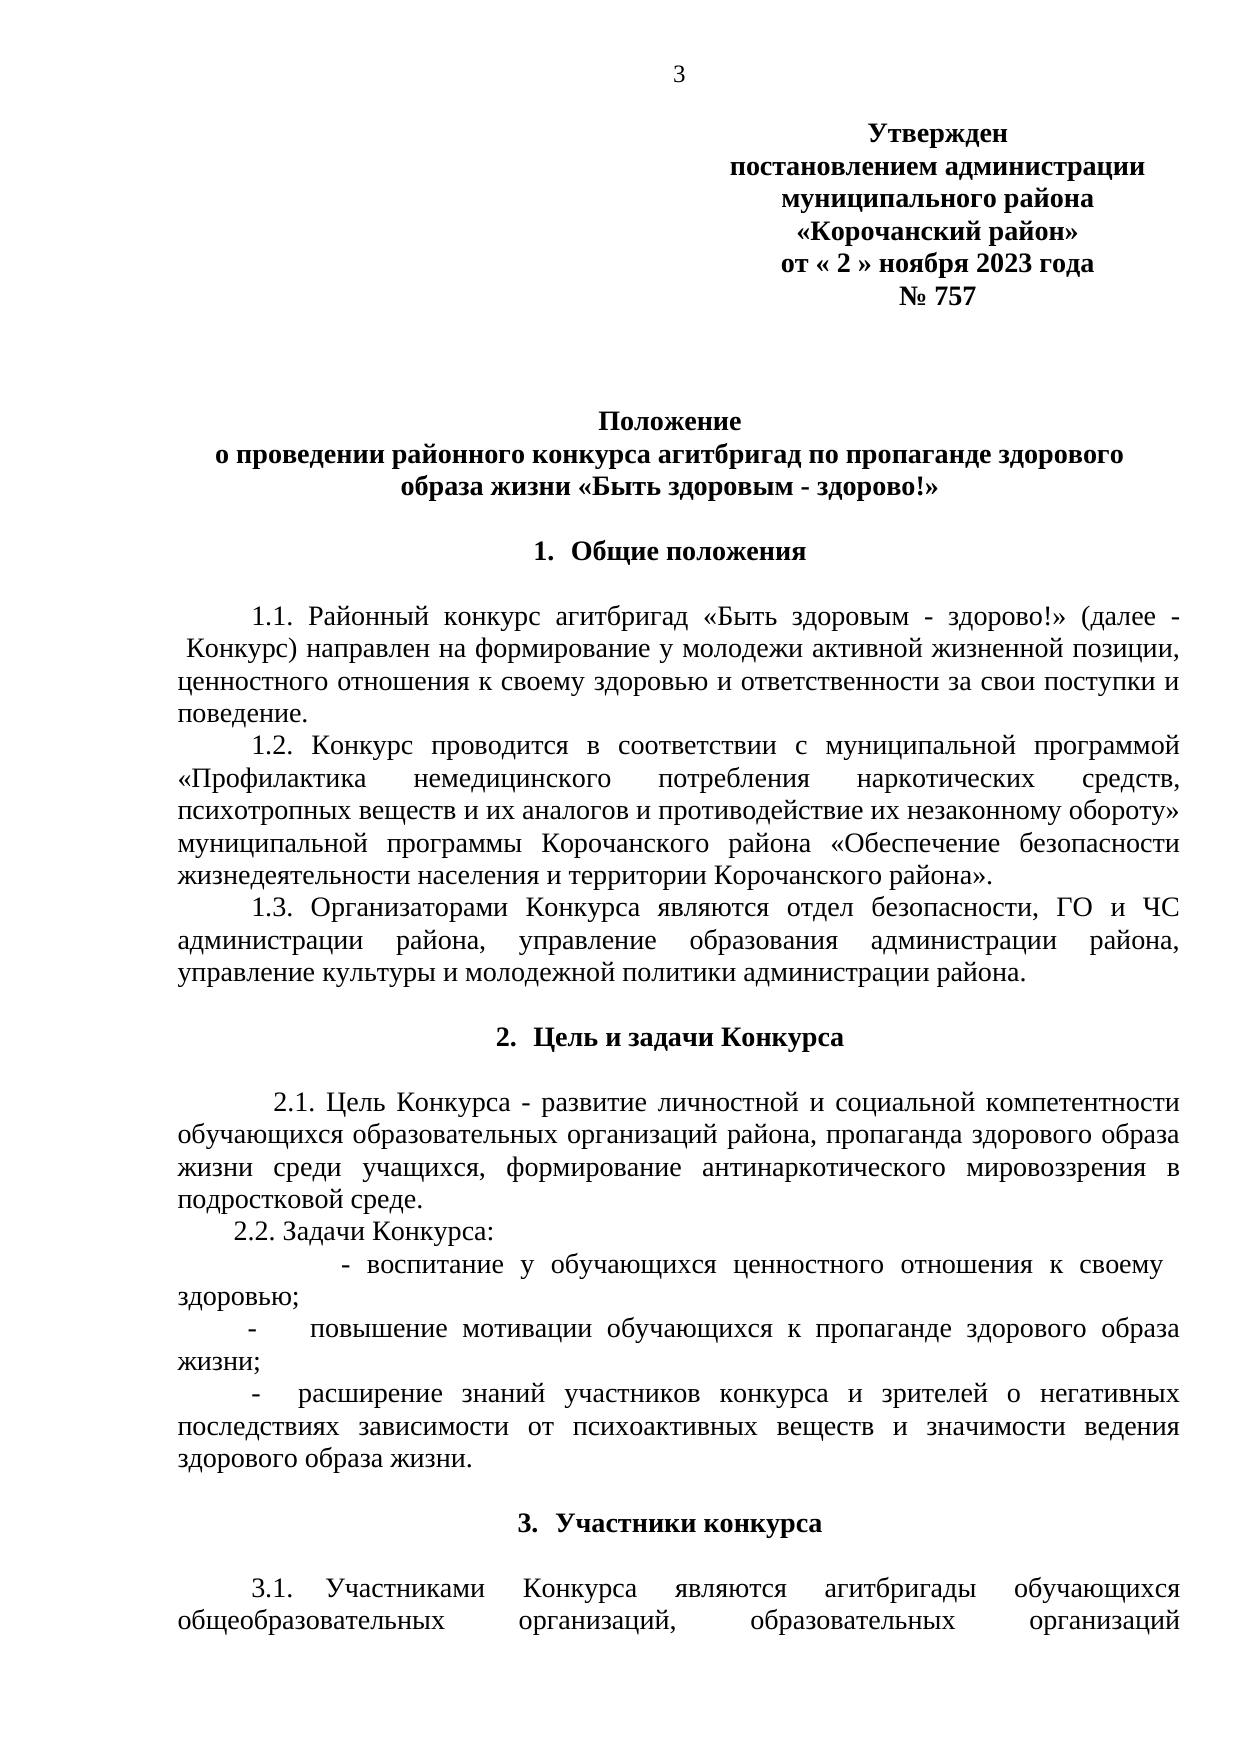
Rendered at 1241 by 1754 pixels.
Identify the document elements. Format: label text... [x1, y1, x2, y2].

text Положение [158, 404, 1181, 437]
list Цель и задачи Конкурса [158, 1020, 1181, 1052]
text постановлением администрации [694, 149, 1181, 181]
text о проведении районного конкурса агитбригад по пропаганде здорового [158, 437, 1181, 469]
text № 757 [694, 278, 1181, 311]
text 1.1. Районный конкурс агитбригад «Быть здоровым - здорово!» (далее - Конкурс) направлен на формирование у молодежи активной жизненной позиции, ценностного отношения к своему здоровью и ответственности за свои поступки и поведение. [177, 599, 1181, 728]
list Общие положения [158, 534, 1181, 566]
text муниципального района [694, 181, 1181, 214]
text Утвержден [694, 117, 1181, 149]
text - воспитание у обучающихся ценностного отношения к своему здоровью; [177, 1247, 1181, 1312]
text 1.3. Организаторами Конкурса являются отдел безопасности, ГО и ЧС администрации района, управление образования администрации района, управление культуры и молодежной политики администрации района. [177, 890, 1181, 988]
text - повышение мотивации обучающихся к пропаганде здорового образа жизни; [177, 1312, 1181, 1376]
text 1.2. Конкурс проводится в соответствии с муниципальной программой «Профилактика немедицинского потребления наркотических средств, психотропных веществ и их аналогов и противодействие их незаконному обороту» муниципальной программы Корочанского района «Обеспечение безопасности жизнедеятельности населения и территории Корочанского района». [177, 728, 1181, 890]
text образа жизни «Быть здоровым - здорово!» [158, 469, 1181, 502]
text - расширение знаний участников конкурса и зрителей о негативных последствиях зависимости от психоактивных веществ и значимости ведения здорового образа жизни. [177, 1376, 1181, 1473]
list Участники конкурса [158, 1506, 1181, 1538]
text от « 2 » ноября 2023 года [694, 246, 1181, 278]
text «Корочанский район» [694, 214, 1181, 246]
text 2.2. Задачи Конкурса: [177, 1214, 1181, 1247]
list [177, 1571, 1181, 1636]
text 2.1. Цель Конкурса - развитие личностной и социальной компетентности обучающихся образовательных организаций района, пропаганда здорового образа жизни среди учащихся, формирование антинаркотического мировоззрения в подростковой среде. [177, 1085, 1181, 1214]
